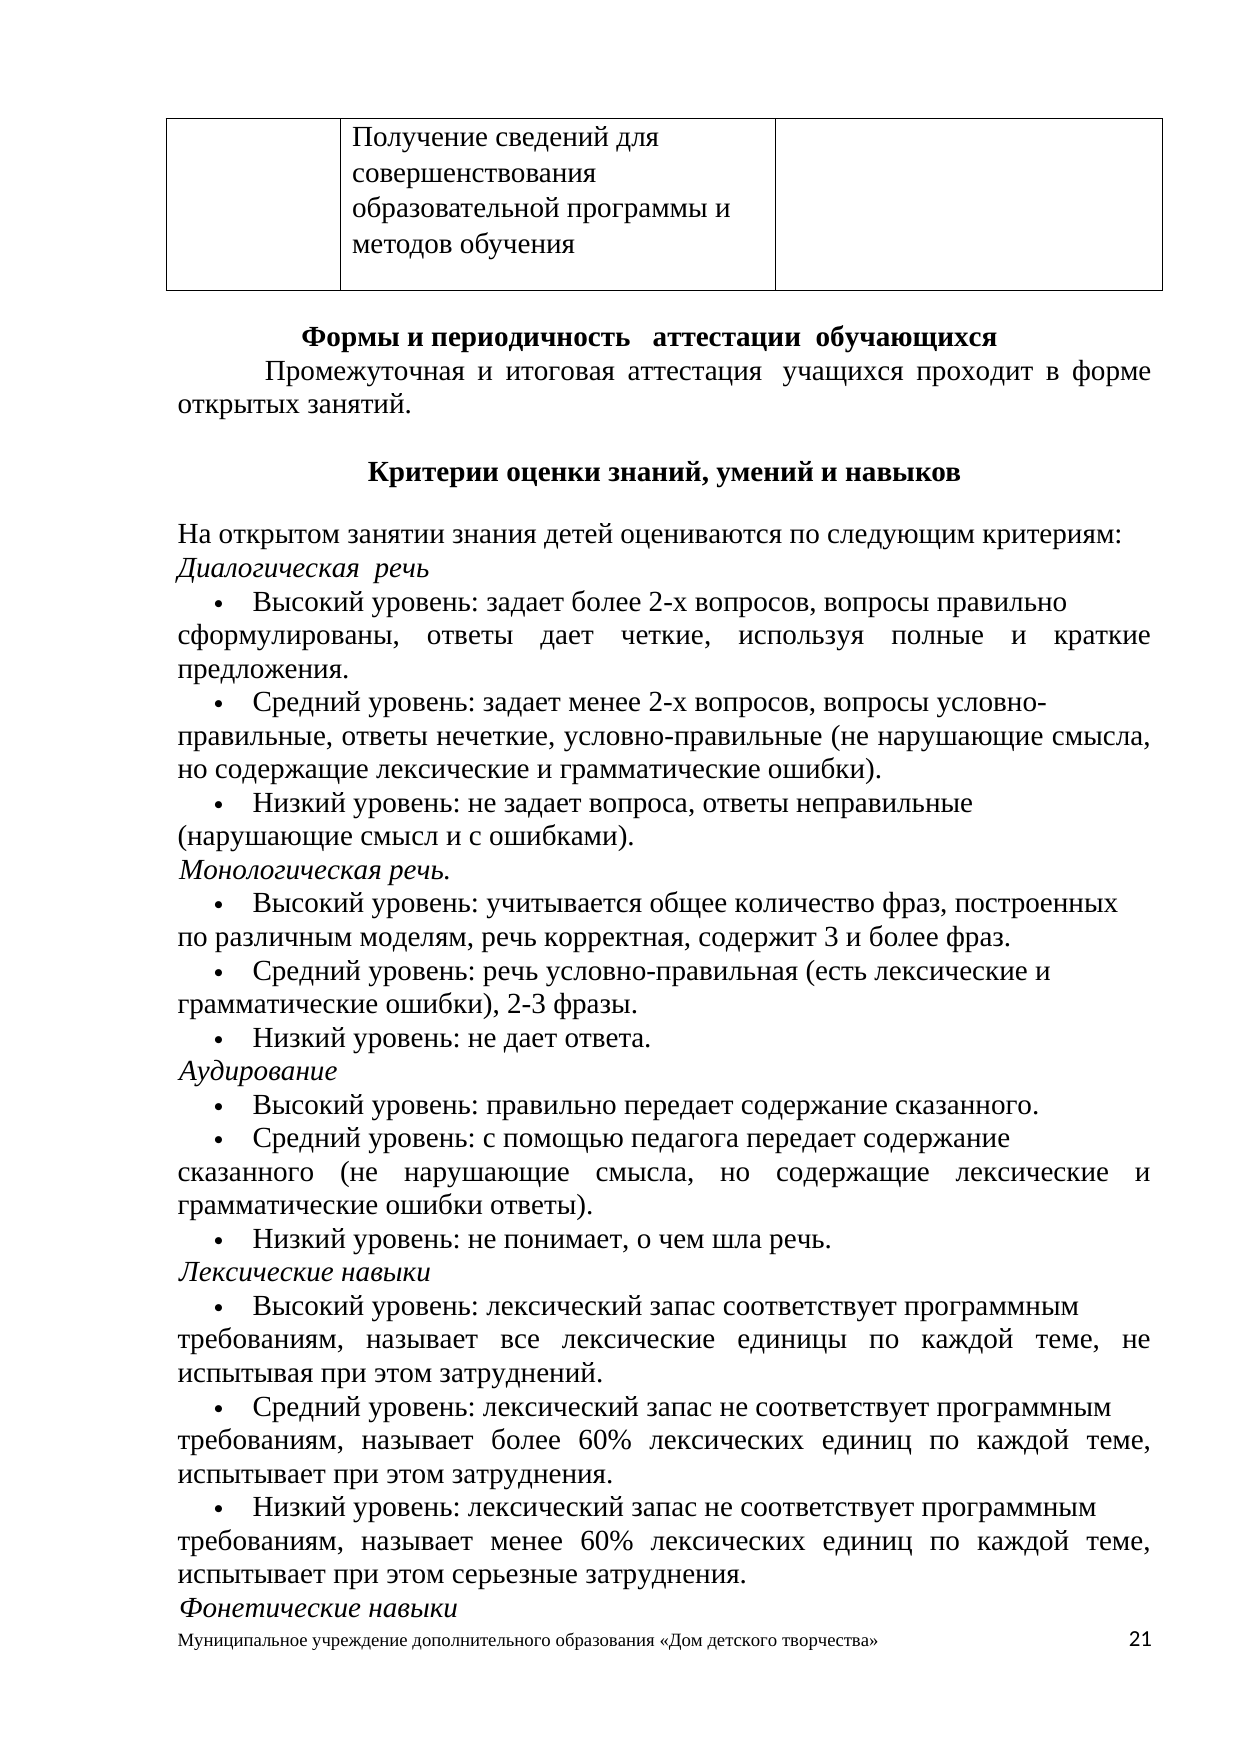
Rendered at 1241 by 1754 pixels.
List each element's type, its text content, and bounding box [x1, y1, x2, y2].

text (нарушающие смысл и с ошибками). [177, 818, 1152, 852]
list Средний уровень: лексический запас не соответствует программным [215, 1389, 1152, 1422]
list Средний уровень: речь условно-правильная (есть лексические и [215, 953, 1152, 986]
list Высокий уровень: лексический запас соответствует программным [215, 1288, 1152, 1322]
list Средний уровень: с помощью педагога передает содержание [215, 1120, 1152, 1154]
text правильные, ответы нечеткие, условно-правильные (не нарушающие смысла, но содержащие лексические и грамматические ошибки). [177, 718, 1152, 785]
list Высокий уровень: правильно передает содержание сказанного. [215, 1087, 1152, 1120]
text по различным моделям, речь корректная, содержит 3 и более фраз. [177, 919, 1152, 953]
text Лексические навыки [179, 1254, 1152, 1288]
text грамматические ошибки), 2-3 фразы. [177, 986, 1152, 1020]
text требованиям, называет более 60% лексических единиц по каждой теме, испытывает при этом затруднения. [177, 1422, 1152, 1489]
text сказанного (не нарушающие смысла, но содержащие лексические и грамматические ошибки ответы). [177, 1154, 1152, 1221]
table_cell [167, 119, 340, 290]
text Промежуточная и итоговая аттестация учащихся проходит в форме открытых занятий. [177, 353, 1152, 420]
list Средний уровень: задает менее 2-х вопросов, вопросы условно- [215, 684, 1152, 718]
text Диалогическая речь [177, 550, 1152, 584]
text Монологическая речь. [179, 852, 1152, 886]
list Высокий уровень: задает более 2-х вопросов, вопросы правильно [215, 584, 1152, 617]
text Формы и периодичность аттестации обучающихся [177, 319, 1152, 353]
list Низкий уровень: лексический запас не соответствует программным [215, 1489, 1152, 1523]
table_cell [341, 119, 775, 290]
list Низкий уровень: не задает вопроса, ответы неправильные [215, 785, 1152, 818]
text Критерии оценки знаний, умений и навыков [177, 454, 1152, 487]
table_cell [776, 119, 1162, 290]
list Низкий уровень: не дает ответа. [215, 1020, 1152, 1053]
text требованиям, называет менее 60% лексических единиц по каждой теме, испытывает при этом серьезные затруднения. [177, 1523, 1152, 1590]
text сформулированы, ответы дает четкие, используя полные и краткие предложения. [177, 617, 1152, 684]
text На открытом занятии знания детей оцениваются по следующим критериям: [177, 517, 1152, 550]
text Аудирование [179, 1053, 1152, 1087]
list Низкий уровень: не понимает, о чем шла речь. [215, 1221, 1152, 1254]
text Фонетические навыки [179, 1590, 1152, 1623]
list Высокий уровень: учитывается общее количество фраз, построенных [215, 886, 1152, 919]
text требованиям, называет все лексические единицы по каждой теме, не испытывая при этом затруднений. [177, 1322, 1152, 1389]
